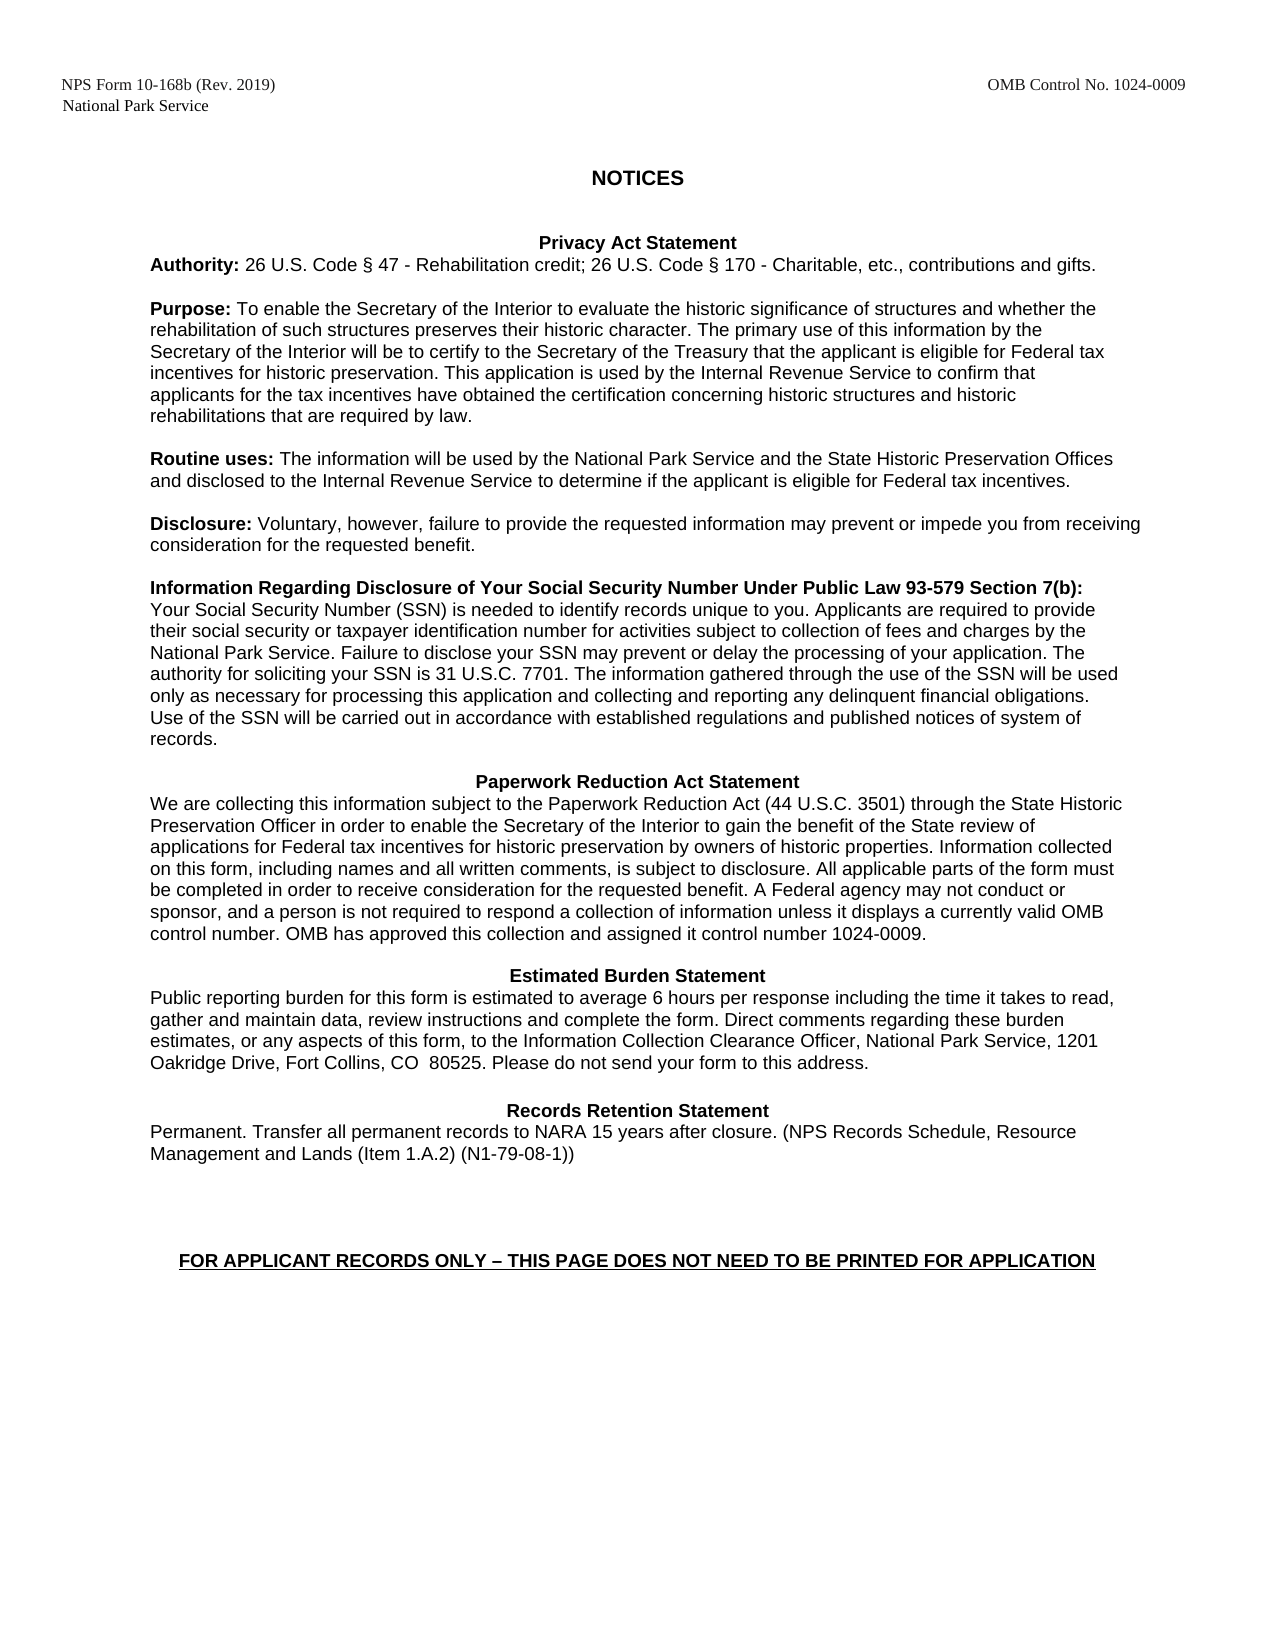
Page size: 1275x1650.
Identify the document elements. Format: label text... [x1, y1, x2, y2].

text Permanent. Transfer all permanent records to NARA 15 years after closure. (NPS Records Schedule, Resource Management and Lands (Item 1.A.2) (N1-79-08-1)) [150, 1121, 1168, 1164]
text Authority: 26 U.S. Code § 47 - Rehabilitation credit; 26 U.S. Code § 170 - Charitable, etc., contributions and gifts. [150, 254, 1217, 276]
text Disclosure: Voluntary, however, failure to provide the requested information may prevent or impede you from receiving consideration for the requested benefit. [150, 512, 1217, 556]
subtitle Estimated Burden Statement [346, 965, 929, 987]
subtitle Privacy Act Statement [346, 232, 930, 254]
subtitle Records Retention Statement [346, 1099, 930, 1121]
text Use of the SSN will be carried out in accordance with established regulations and published notices of system of records. [150, 707, 1083, 750]
text Routine uses: The information will be used by the National Park Service and the State Historic Preservation Offices and disclosed to the Internal Revenue Service to determine if the applicant is eligible for Federal tax incentives. [150, 448, 1120, 491]
text Purpose: To enable the Secretary of the Interior to evaluate the historic significance of structures and whether the rehabilitation of such structures preserves their historic character. The primary use of this information by the Secretary of the Interior will be to certify to the Secretary of the Treasury that the applicant is eligible for Federal tax incentives for historic preservation. This application is used by the Internal Revenue Service to confirm that applicants for the tax incentives have obtained the certification concerning historic structures and historic rehabilitations that are required by law. [150, 297, 1120, 427]
subtitle Paperwork Reduction Act Statement [346, 771, 929, 792]
text Information Regarding Disclosure of Your Social Security Number Under Public Law 93-579 Section 7(b): Your Social Security Number (SSN) is needed to identify records unique to you. Applicants are required to provide their social security or taxpayer identification number for activities subject to collection of fees and charges by the National Park Service. Failure to disclose your SSN may prevent or delay the processing of your application. The authority for soliciting your SSN is 31 U.S.C. 7701. The information gathered through the use of the SSN will be used only as necessary for processing this application and collecting and reporting any delinquent financial obligations. [150, 577, 1120, 706]
text NOTICES [346, 166, 930, 189]
text We are collecting this information subject to the Paperwork Reduction Act (44 U.S.C. 3501) through the State Historic Preservation Officer in order to enable the Secretary of the Interior to gain the benefit of the State review of applications for Federal tax incentives for historic preservation by owners of historic properties. Information collected on this form, including names and all written comments, is subject to disclosure. All applicable parts of the form must be completed in order to receive consideration for the requested benefit. A Federal agency may not conduct or sponsor, and a person is not required to respond a collection of information unless it displays a currently valid OMB control number. OMB has approved this collection and assigned it control number 1024-0009. [150, 793, 1131, 944]
text Public reporting burden for this form is estimated to average 6 hours per response including the time it takes to read, gather and maintain data, review instructions and complete the form. Direct comments regarding these burden estimates, or any aspects of this form, to the Information Collection Clearance Officer, National Park Service, 1201 Oakridge Drive, Fort Collins, CO 80525. Please do not send your form to this address. [150, 987, 1116, 1073]
subtitle FOR APPLICANT RECORDS ONLY – THIS PAGE DOES NOT NEED TO BE PRINTED FOR APPLICATION [62, 1250, 1212, 1272]
